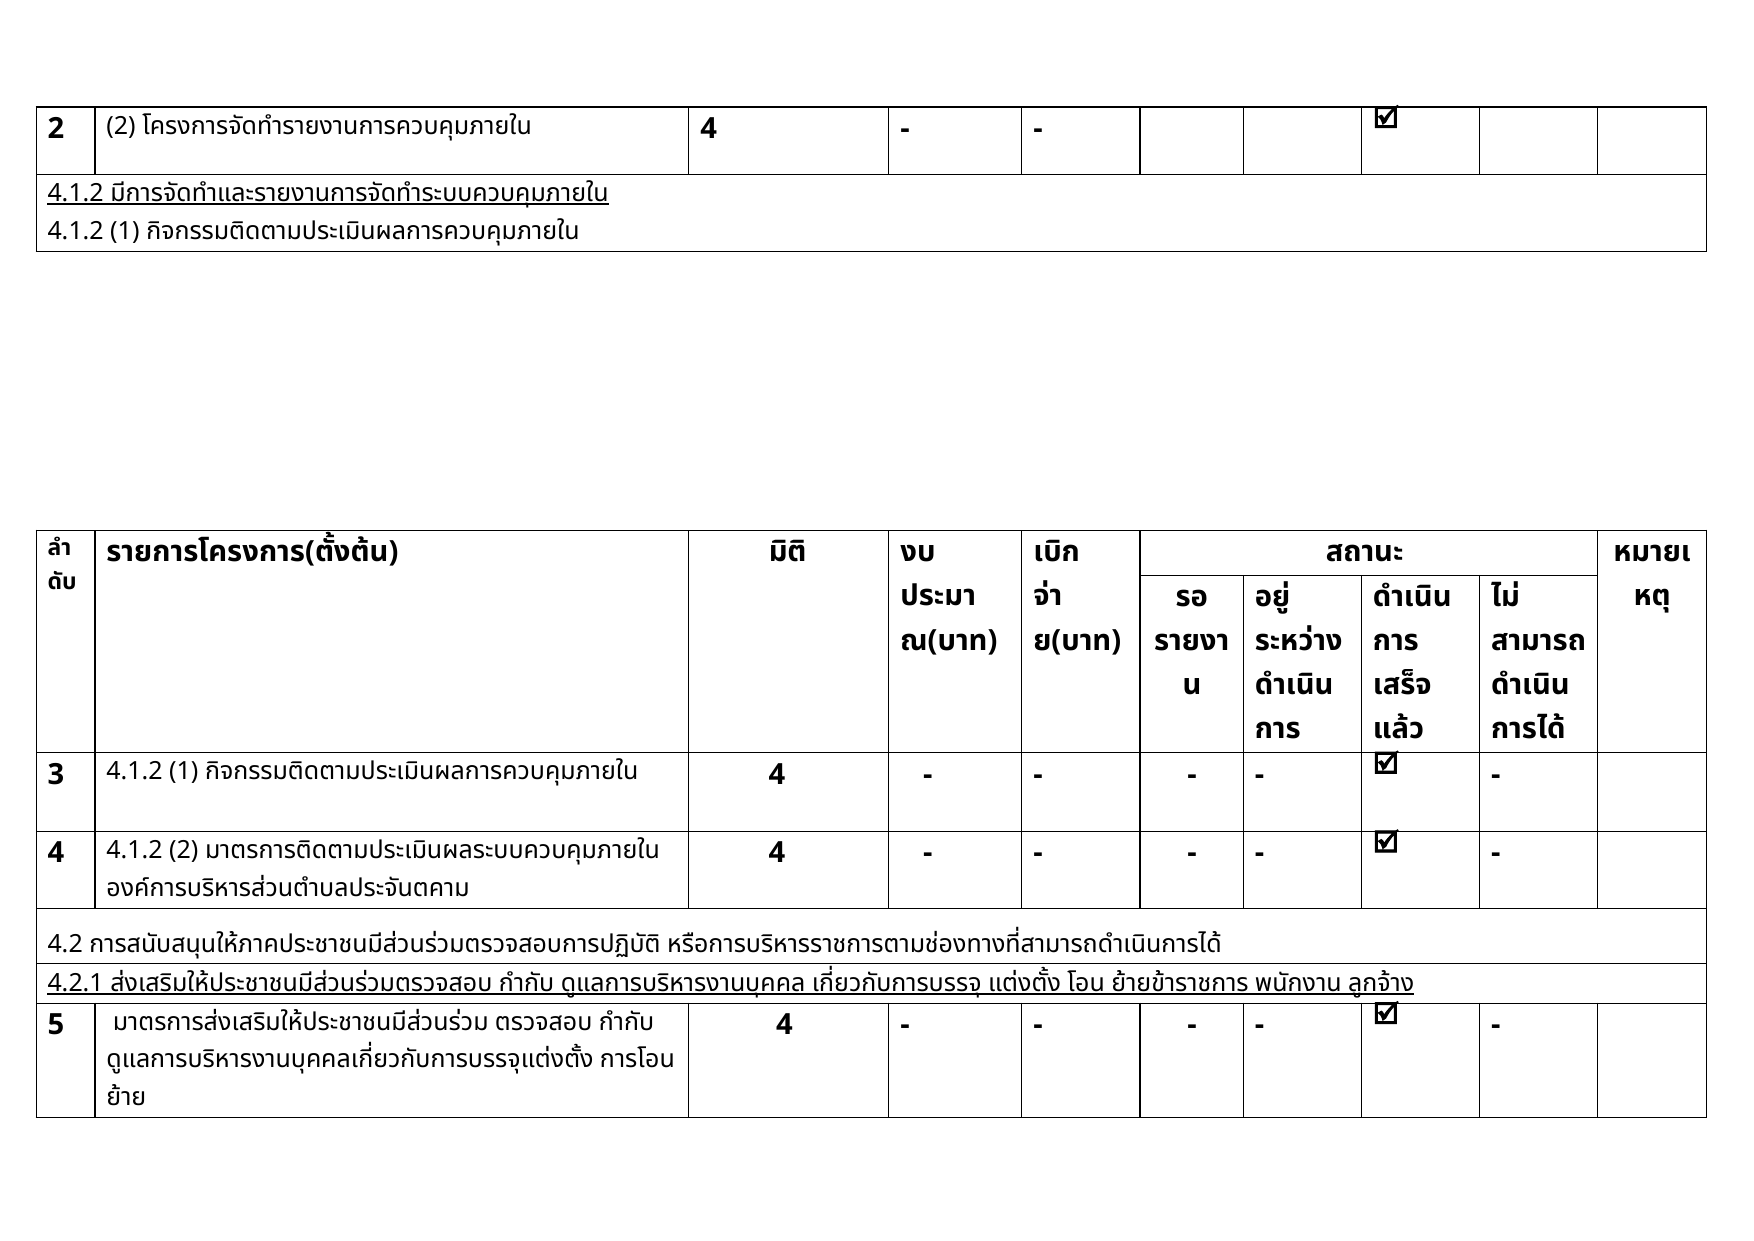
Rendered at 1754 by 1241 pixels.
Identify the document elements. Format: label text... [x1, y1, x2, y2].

table_header งบประมาณ(บาท) [889, 531, 1021, 752]
table_cell 2 [37, 108, 94, 174]
table_header รายการโครงการ(ตั้งต้น) [96, 531, 688, 752]
table_cell - [1244, 832, 1361, 908]
table_header สถานะ [1141, 531, 1597, 575]
table_cell 5 [37, 1004, 94, 1117]
table_cell - [889, 832, 1021, 908]
table_cell 4 [689, 832, 888, 908]
table_cell ดำเนินการเสร็จแล้ว [1362, 576, 1479, 752]
table_cell มาตรการส่งเสริมให้ประชาชนมีส่วนร่วม ตรวจสอบ กำกับ ดูแลการบริหารงานบุคคลเกี่ยวกับการบรรจุแต่งตั้ง การโอน ย้าย [96, 1004, 688, 1117]
table_cell [1480, 108, 1597, 174]
table_cell [1362, 108, 1479, 174]
table_cell 3 [37, 753, 94, 831]
table_cell [1598, 1004, 1706, 1117]
table_cell ไม่สามารถดำเนินการได้ [1480, 576, 1597, 752]
table_cell - [1480, 1004, 1597, 1117]
table_header เบิกจ่าย(บาท) [1022, 531, 1139, 752]
table_cell - [1022, 1004, 1139, 1117]
table_cell [1141, 108, 1243, 174]
table_cell 4 [689, 1004, 888, 1117]
table_cell - [889, 753, 1021, 831]
table_header มิติ [689, 531, 888, 752]
table_cell - [1141, 753, 1243, 831]
table_header ลำดับ [37, 531, 94, 752]
table_cell 4 [37, 832, 94, 908]
table_cell 4.1.2 มีการจัดทำและรายงานการจัดทำระบบควบคุมภายใน 4.1.2 (1) กิจกรรมติดตามประเมินผลการควบคุมภายใน [37, 175, 1706, 251]
table_cell - [889, 1004, 1021, 1117]
table_cell 4.1.2 (1) กิจกรรมติดตามประเมินผลการควบคุมภายใน [96, 753, 688, 831]
table_cell [1244, 108, 1361, 174]
table_cell 4.2.1 ส่งเสริมให้ประชาชนมีส่วนร่วมตรวจสอบ กำกับ ดูแลการบริหารงานบุคคล เกี่ยวกับการบรรจุ แต่งตั้ง โอน ย้ายข้าราชการ พนักงาน ลูกจ้าง [37, 964, 1706, 1002]
table_cell [1362, 1004, 1479, 1117]
table_cell [1362, 753, 1479, 831]
table_cell (2) โครงการจัดทำรายงานการควบคุมภายใน [96, 108, 688, 174]
table_cell - [1480, 832, 1597, 908]
table_cell [1598, 108, 1706, 174]
table_cell - [1141, 832, 1243, 908]
table_cell - [1141, 1004, 1243, 1117]
table_cell - [1022, 753, 1139, 831]
table_cell [1598, 832, 1706, 908]
table_cell - [1244, 753, 1361, 831]
table_cell 4 [689, 753, 888, 831]
table_cell [1598, 753, 1706, 831]
table_cell [1362, 832, 1479, 908]
table_cell - [1480, 753, 1597, 831]
table_cell - [889, 108, 1021, 174]
table_cell - [1022, 832, 1139, 908]
table_cell - [1022, 108, 1139, 174]
table_cell - [1244, 1004, 1361, 1117]
table_cell 4 [689, 108, 888, 174]
table_cell 4.1.2 (2) มาตรการติดตามประเมินผลระบบควบคุมภายในองค์การบริหารส่วนตำบลประจันตคาม [96, 832, 688, 908]
table_cell 4.2 การสนับสนุนให้ภาคประชาชนมีส่วนร่วมตรวจสอบการปฏิบัติ หรือการบริหารราชการตามช่องทางที่สามารถดำเนินการได้ [37, 909, 1706, 963]
table_cell อยู่ระหว่างดำเนินการ [1244, 576, 1361, 752]
table_header หมายเหตุ [1598, 531, 1706, 752]
table_cell รอรายงาน [1141, 576, 1243, 752]
